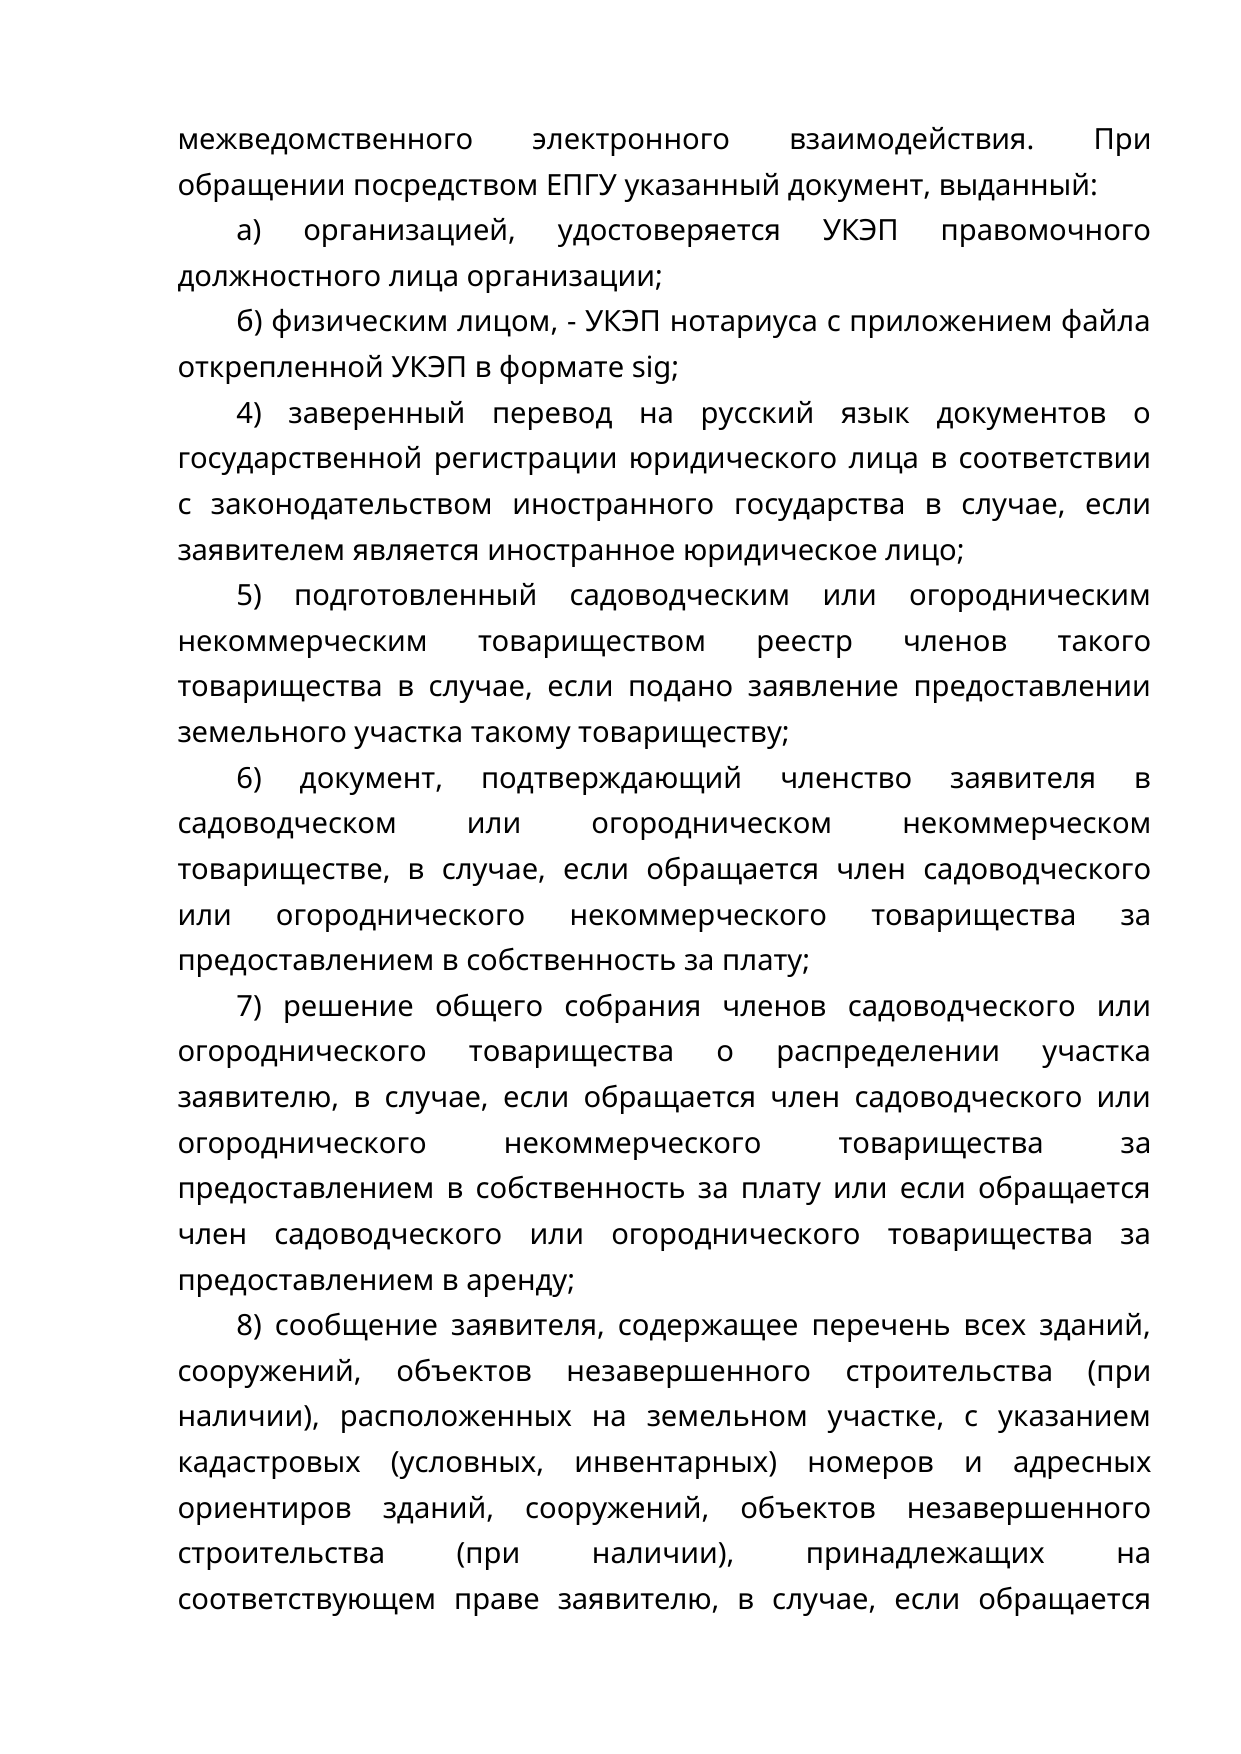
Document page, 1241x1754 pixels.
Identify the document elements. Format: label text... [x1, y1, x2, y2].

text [177, 118, 1152, 203]
text 4) заверенный перевод на русский язык документов о государственной регистрации юридического лица в соответствии с законодательством иностранного государства в случае, если заявителем является иностранное юридическое лицо; [177, 392, 1152, 568]
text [177, 1304, 1152, 1618]
text б) физическим лицом, - УКЭП нотариуса с приложением файла открепленной УКЭП в формате sig; [177, 301, 1152, 386]
text 6) документ, подтверждающий членство заявителя в садоводческом или огородническом некоммерческом товариществе, в случае, если обращается член садоводческого или огороднического некоммерческого товарищества за предоставлением в собственность за плату; [177, 757, 1152, 979]
text 7) решение общего собрания членов садоводческого или огороднического товарищества о распределении участка заявителю, в случае, если обращается член садоводческого или огороднического некоммерческого товарищества за предоставлением в собственность за плату или если обращается член садоводческого или огороднического товарищества за предоставлением в аренду; [177, 985, 1152, 1298]
text а) организацией, удостоверяется УКЭП правомочного должностного лица организации; [177, 209, 1152, 295]
text 5) подготовленный садоводческим или огородническим некоммерческим товариществом реестр членов такого товарищества в случае, если подано заявление предоставлении земельного участка такому товариществу; [177, 574, 1152, 751]
